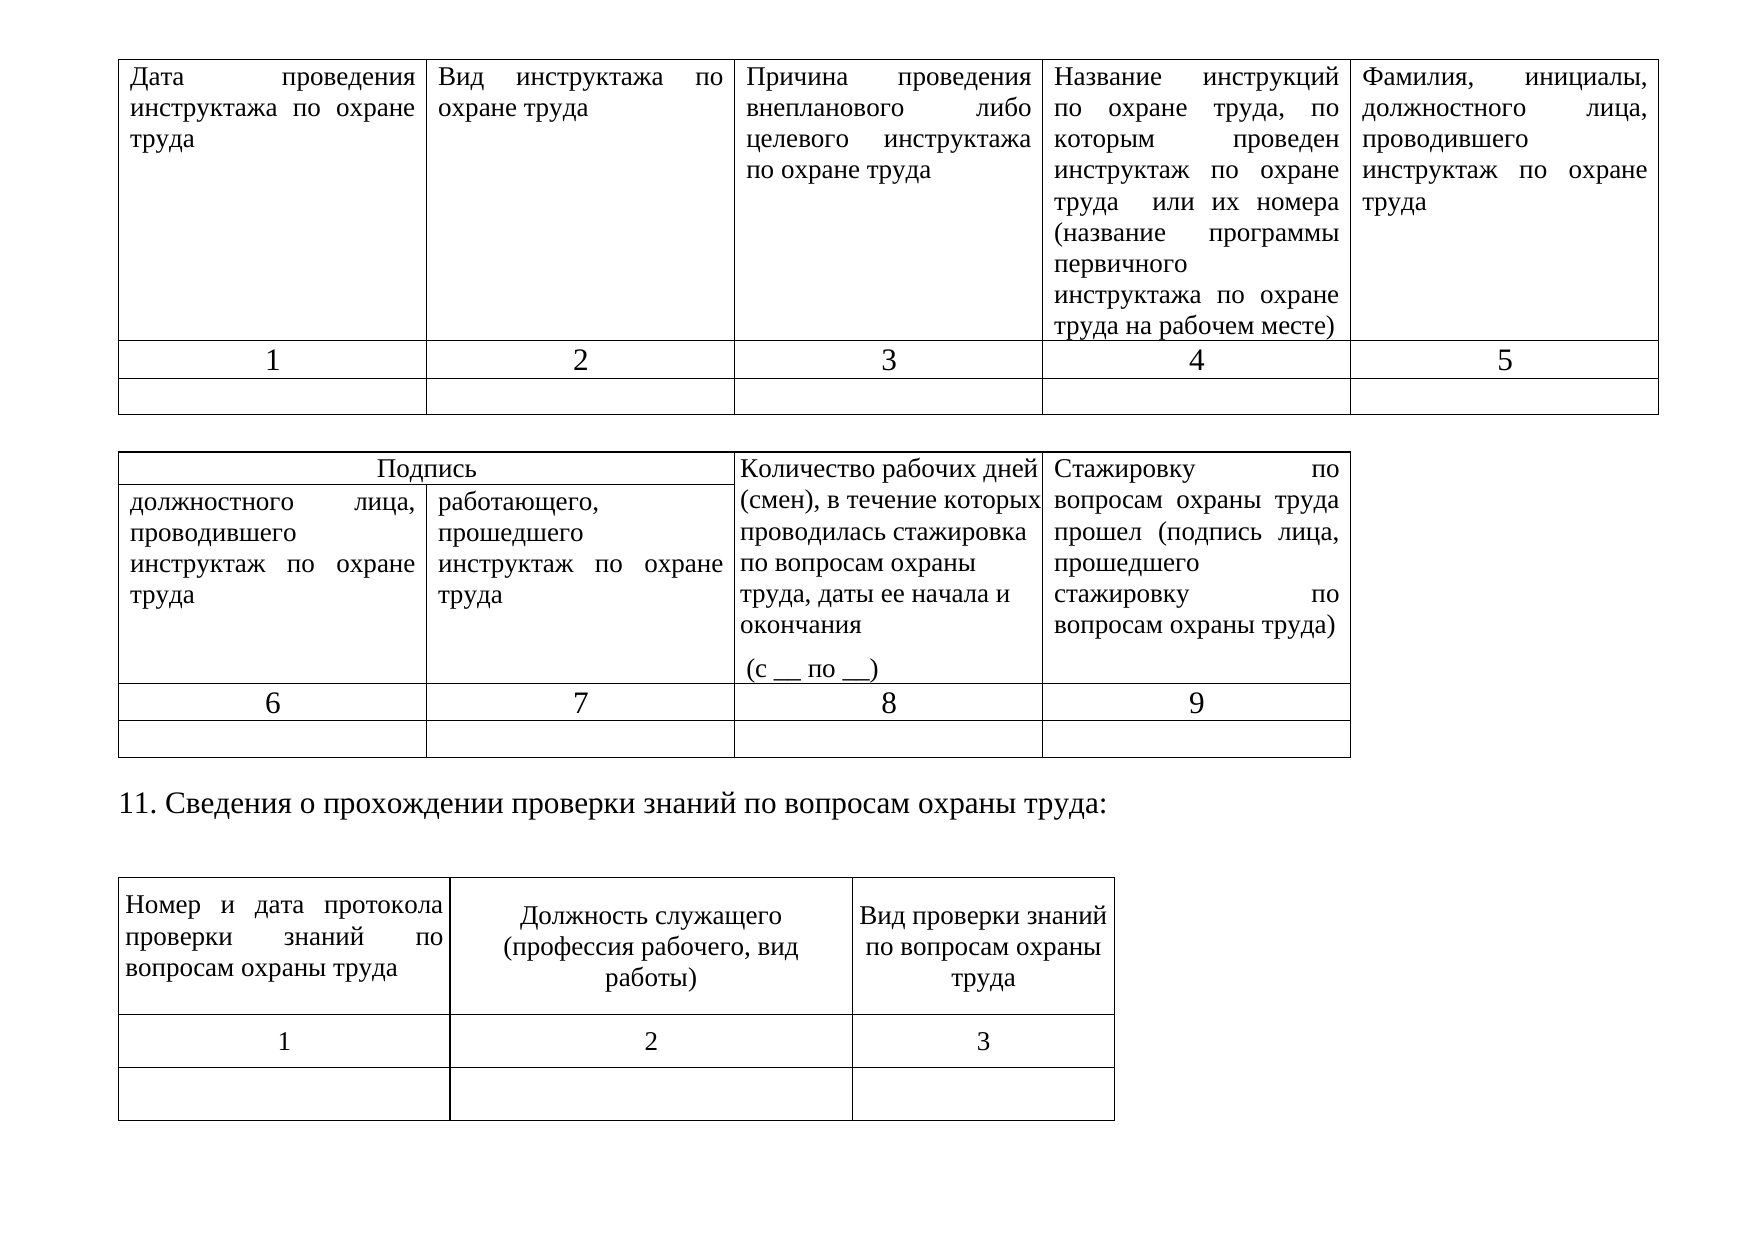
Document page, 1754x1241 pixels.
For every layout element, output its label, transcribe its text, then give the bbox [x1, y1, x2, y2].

table_header Номер и дата протокола проверки знаний по вопросам охраны труда [119, 878, 449, 1013]
table_cell [735, 379, 1042, 414]
table_cell 4 [1043, 341, 1350, 377]
table_cell 3 [853, 1015, 1114, 1067]
table_cell [853, 1068, 1114, 1120]
table_header Стажировку по вопросам охраны труда прошел (подпись лица, прошедшего стажировку по вопросам охраны труда) [1043, 453, 1350, 683]
table_cell [1043, 379, 1350, 414]
table_cell [427, 379, 734, 414]
table_cell 2 [427, 341, 734, 377]
table_cell [119, 1068, 449, 1120]
table_header Дата проведения инструктажа по охране труда [119, 60, 426, 340]
table_cell [451, 1068, 852, 1120]
table_cell [1043, 721, 1350, 757]
table_cell [1351, 379, 1658, 414]
table_header Фамилия, инициалы, должностного лица, проводившего инструктаж по охране труда [1351, 60, 1658, 340]
table_cell 1 [119, 341, 426, 377]
table_cell 8 [735, 684, 1042, 720]
table_cell 1 [119, 1015, 449, 1067]
table_header Название инструкций по охране труда, по которым проведен инструктаж по охране труда или их номера (название программы первичного инструктажа по охране труда на рабочем месте) [1043, 60, 1350, 340]
table_header Вид проверки знаний по вопросам охраны труда [853, 878, 1114, 1013]
table_header Подпись [119, 453, 734, 483]
table_cell [119, 379, 426, 414]
table_cell [735, 721, 1042, 757]
table_cell должностного лица, проводившего инструктаж по охране труда [119, 485, 426, 683]
table_header Причина проведения внепланового либо целевого инструктажа по охране труда [735, 60, 1042, 340]
table_header Вид инструктажа по охране труда [427, 60, 734, 340]
table_cell [119, 721, 426, 757]
table_cell 9 [1043, 684, 1350, 720]
table_cell 6 [119, 684, 426, 720]
table_cell [427, 721, 734, 757]
table_header Количество рабочих дней (смен), в течение которых проводилась стажировка по вопросам охраны труда, даты ее начала и окончания (с __ по __) [735, 453, 1042, 683]
table_header Должность служащего (профессия рабочего, вид работы) [451, 878, 852, 1013]
table_cell работающего, прошедшего инструктаж по охране труда [427, 485, 734, 683]
table_cell 5 [1351, 341, 1658, 377]
table_cell 7 [427, 684, 734, 720]
table_cell 3 [735, 341, 1042, 377]
table_cell 2 [451, 1015, 852, 1067]
text 11. Сведения о прохождении проверки знаний по вопросам охраны труда: [118, 784, 1665, 820]
